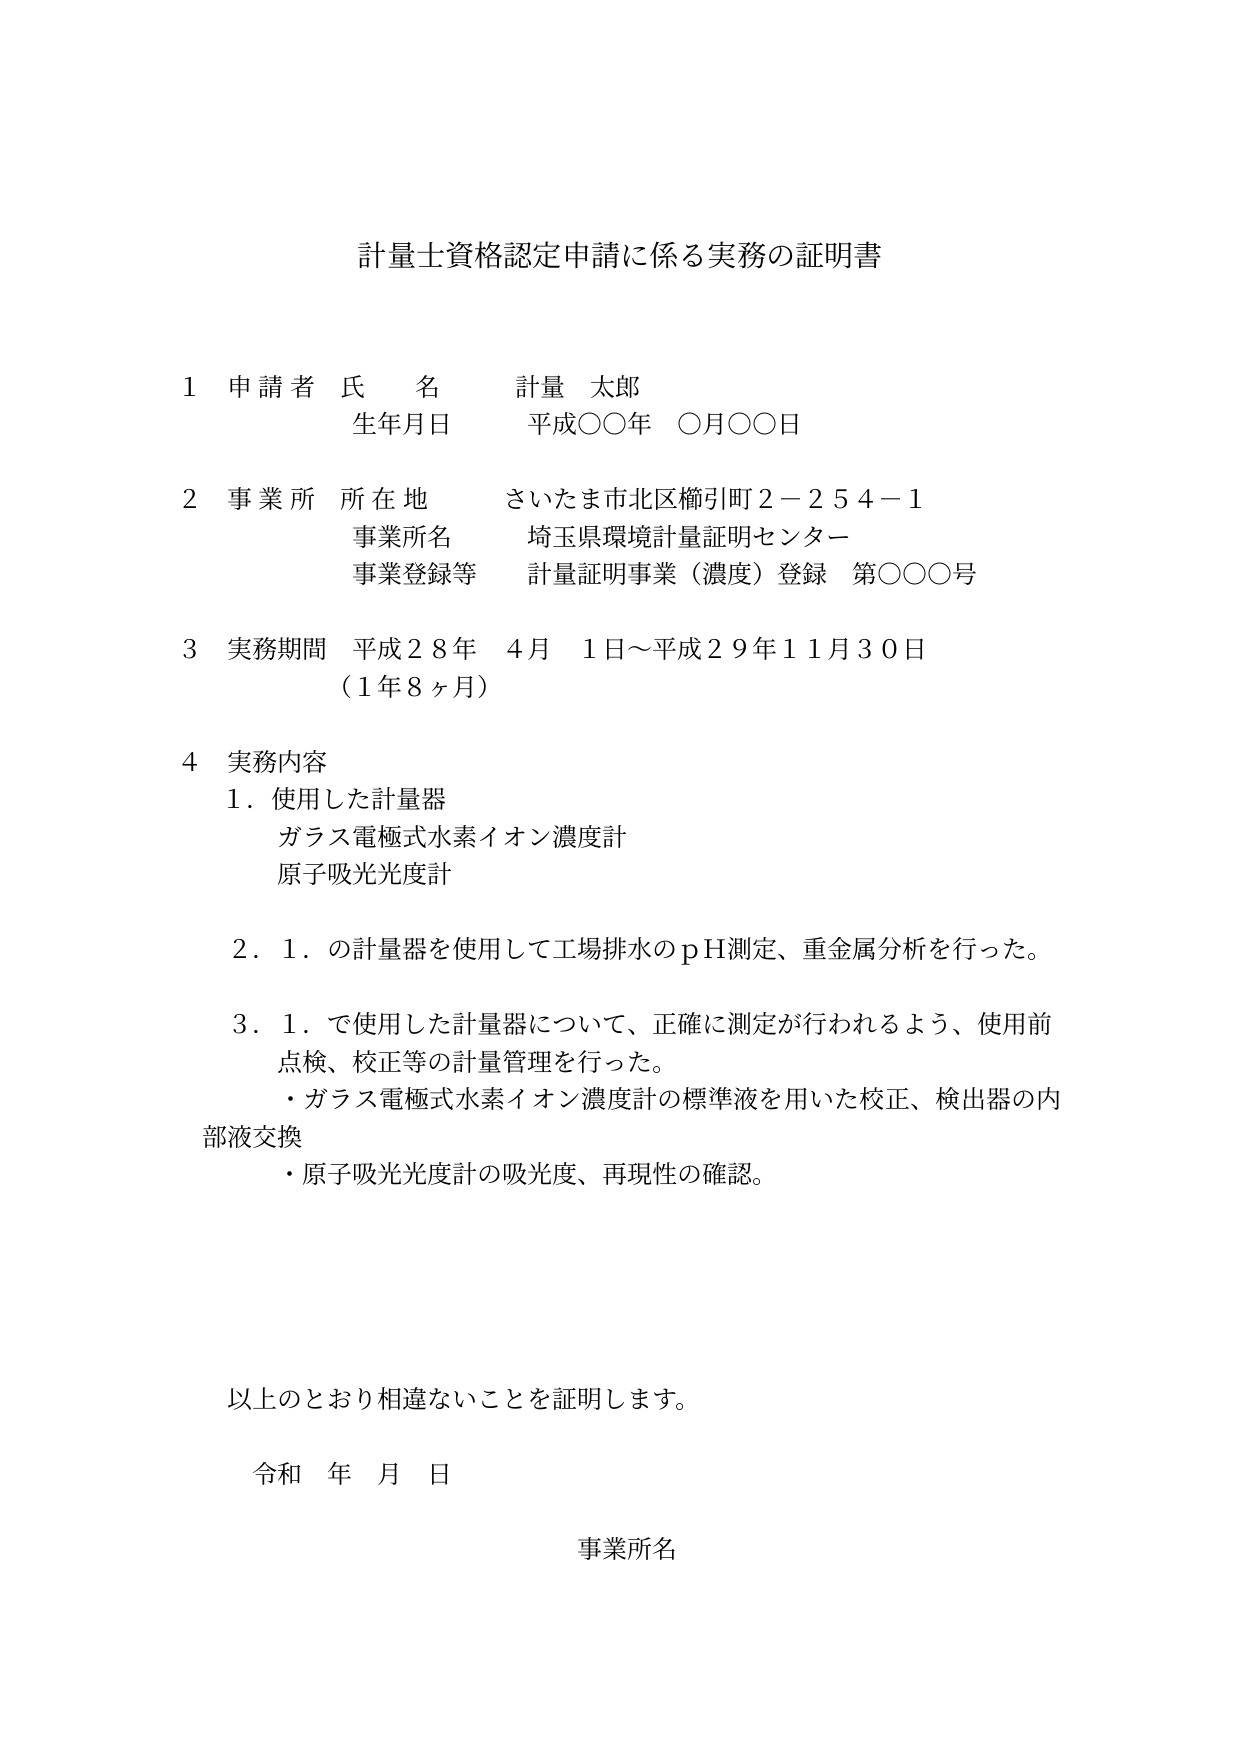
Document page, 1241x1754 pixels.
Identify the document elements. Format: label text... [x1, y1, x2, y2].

text ３．１．で使用した計量器について、正確に測定が行われるよう、使用前 [177, 1004, 1063, 1042]
text ３ 実務期間 平成２８年 ４月 １日～平成２９年１１月３０日 [177, 629, 1063, 667]
text ・ガラス電極式水素イオン濃度計の標準液を用いた校正、検出器の内 部液交換 [202, 1079, 1063, 1154]
text （１年８ヶ月） [177, 667, 1063, 704]
text 事業登録等 計量証明事業（濃度）登録 第○○○号 [177, 554, 1063, 592]
text １ 申 請 者 氏 名 計量 太郎 [177, 367, 1063, 404]
text ２ 事 業 所 所 在 地 さいたま市北区櫛引町２－２５４－１ [177, 479, 1063, 517]
text 点検、校正等の計量管理を行った。 [177, 1042, 1063, 1079]
text 事業所名 埼玉県環境計量証明センター [177, 517, 1063, 554]
text ２．１．の計量器を使用して工場排水のｐＨ測定、重金属分析を行った。 [177, 929, 1063, 967]
text 計量士資格認定申請に係る実務の証明書 [177, 217, 1063, 292]
text １．使用した計量器 [177, 779, 1063, 817]
text ４ 実務内容 [177, 742, 1063, 779]
text 生年月日 平成○○年 ○月○○日 [177, 404, 1063, 442]
text 以上のとおり相違ないことを証明します。 [177, 1379, 1063, 1417]
text ・原子吸光光度計の吸光度、再現性の確認。 [177, 1154, 1063, 1192]
text 事業所名 [177, 1529, 1063, 1567]
text ガラス電極式水素イオン濃度計 [177, 817, 1063, 854]
text 令和 年 月 日 [177, 1454, 1063, 1492]
text 原子吸光光度計 [177, 854, 1063, 892]
